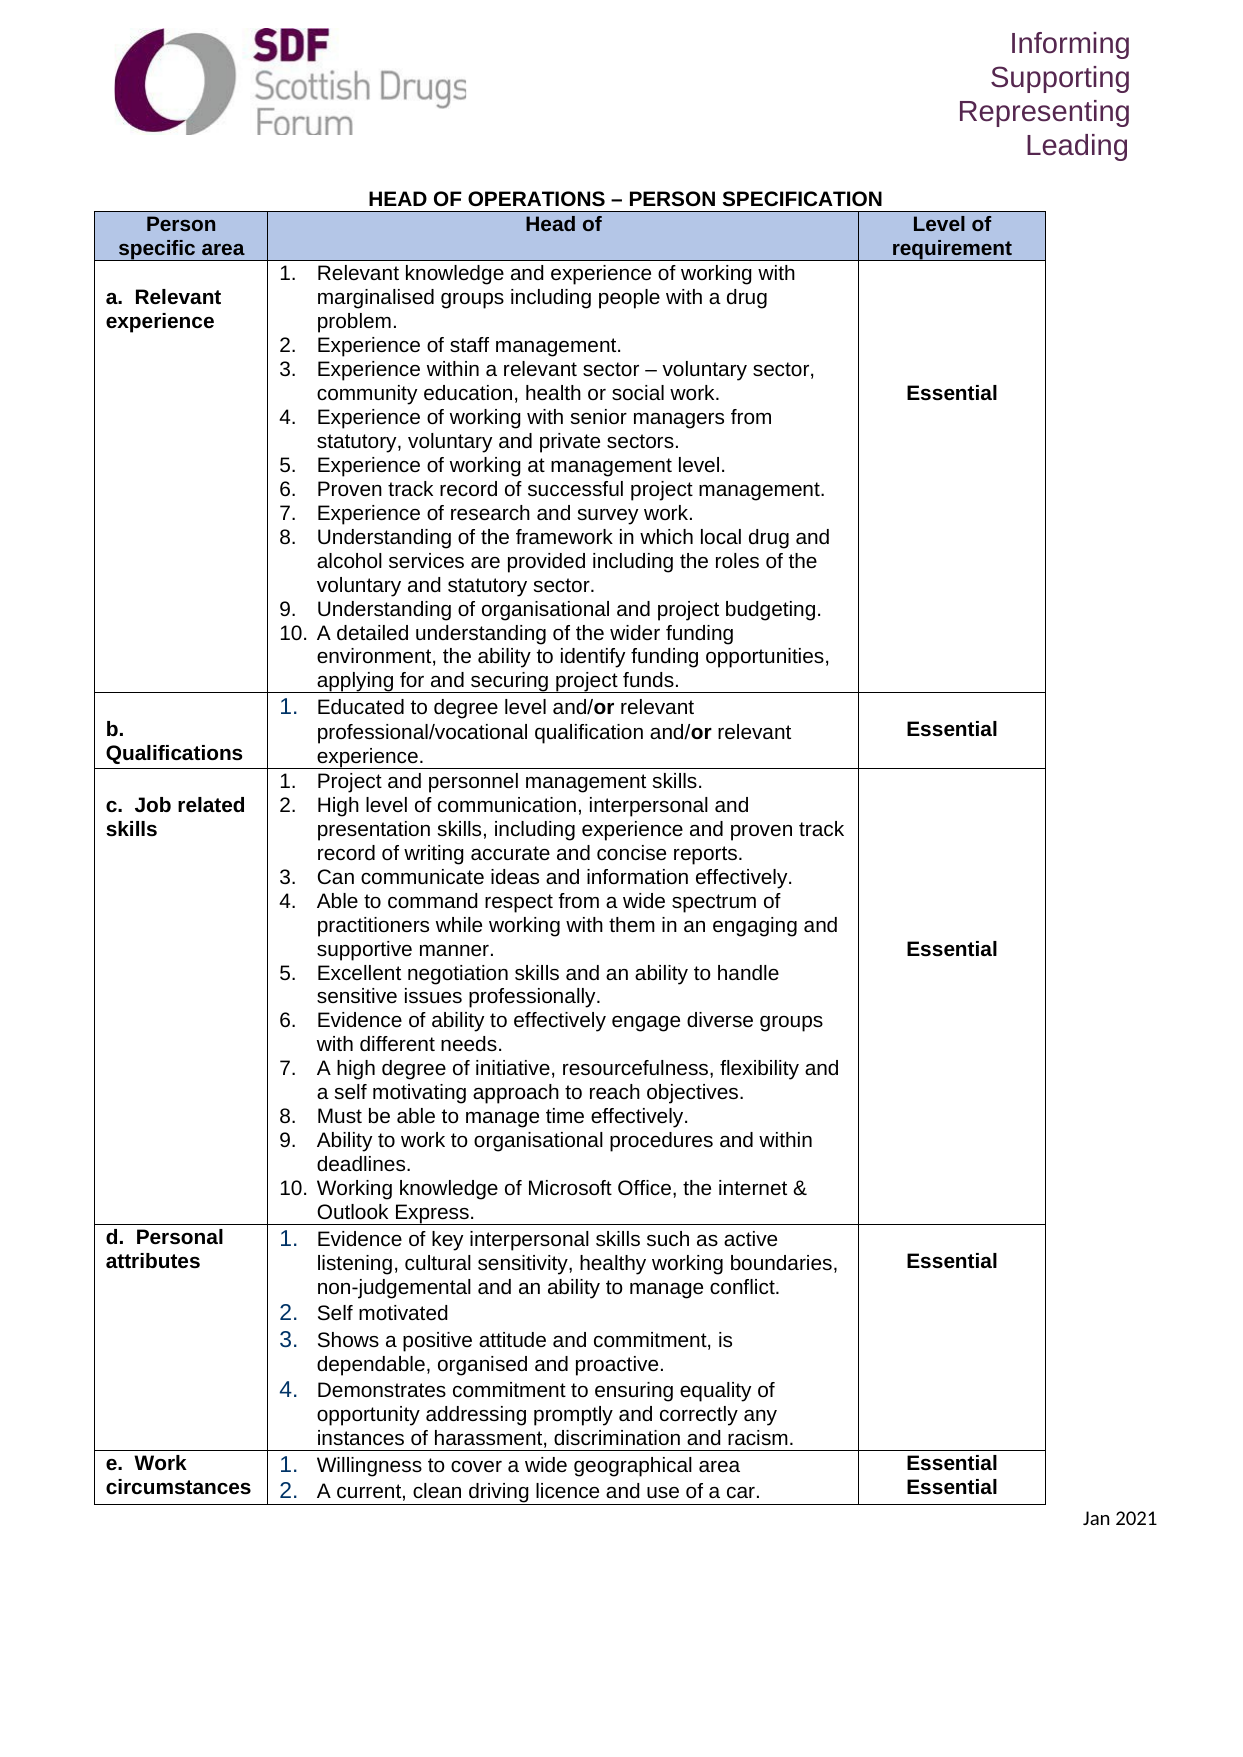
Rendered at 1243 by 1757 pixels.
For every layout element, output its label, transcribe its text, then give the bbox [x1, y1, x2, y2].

table_cell Project and personnel management skills. High level of communication, interpersonal and presentation skills, including experience and proven track record of writing accurate and concise reports. Can communicate ideas and information effectively. Able to command respect from a wide spectrum of practitioners while working with them in an engaging and supportive manner. Excellent negotiation skills and an ability to handle sensitive issues professionally. Evidence of ability to effectively engage diverse groups with different needs. A high degree of initiative, resourcefulness, flexibility and a self motivating approach to reach objectives. Must be able to manage time effectively. Ability to work to organisational procedures and within deadlines. Working knowledge of Microsoft Office, the internet & Outlook Express. [268, 769, 858, 1224]
table_cell e. Work circumstances [95, 1451, 267, 1504]
table_cell b. Qualifications [95, 693, 267, 768]
table_cell Essential [859, 693, 1045, 768]
table_cell Essential [859, 769, 1045, 1224]
table_cell Essential [859, 261, 1045, 692]
table_cell a. Relevant experience [95, 261, 267, 692]
table_cell Willingness to cover a wide geographical area A current, clean driving licence and use of a car. [268, 1451, 858, 1504]
table_cell Essential Essential [859, 1451, 1045, 1504]
table_cell Educated to degree level and/or relevant professional/vocational qualification and/or relevant experience. [268, 693, 858, 768]
table_cell Evidence of key interpersonal skills such as active listening, cultural sensitivity, healthy working boundaries, non-judgemental and an ability to manage conflict. Self motivated Shows a positive attitude and commitment, is dependable, organised and proactive. Demonstrates commitment to ensuring equality of opportunity addressing promptly and correctly any instances of harassment, discrimination and racism. [268, 1225, 858, 1450]
table_header Head of [268, 212, 858, 260]
table_header Level of requirement [859, 212, 1045, 260]
table_cell d. Personal attributes [95, 1225, 267, 1450]
picture [114, 28, 467, 135]
table_cell Relevant knowledge and experience of working with marginalised groups including people with a drug problem. Experience of staff management. Experience within a relevant sector – voluntary sector, community education, health or social work. Experience of working with senior managers from statutory, voluntary and private sectors. Experience of working at management level. Proven track record of successful project management. Experience of research and survey work. Understanding of the framework in which local drug and alcohol services are provided including the roles of the voluntary and statutory sector. Understanding of organisational and project budgeting. A detailed understanding of the wider funding environment, the ability to identify funding opportunities, applying for and securing project funds. [268, 261, 858, 692]
text Jan 2021 [94, 1505, 1157, 1530]
table_cell Essential [859, 1225, 1045, 1450]
text HEAD OF OPERATIONS – PERSON SPECIFICATION [94, 187, 1157, 211]
table_header Person specific area [95, 212, 267, 260]
table_cell c. Job related skills [95, 769, 267, 1224]
